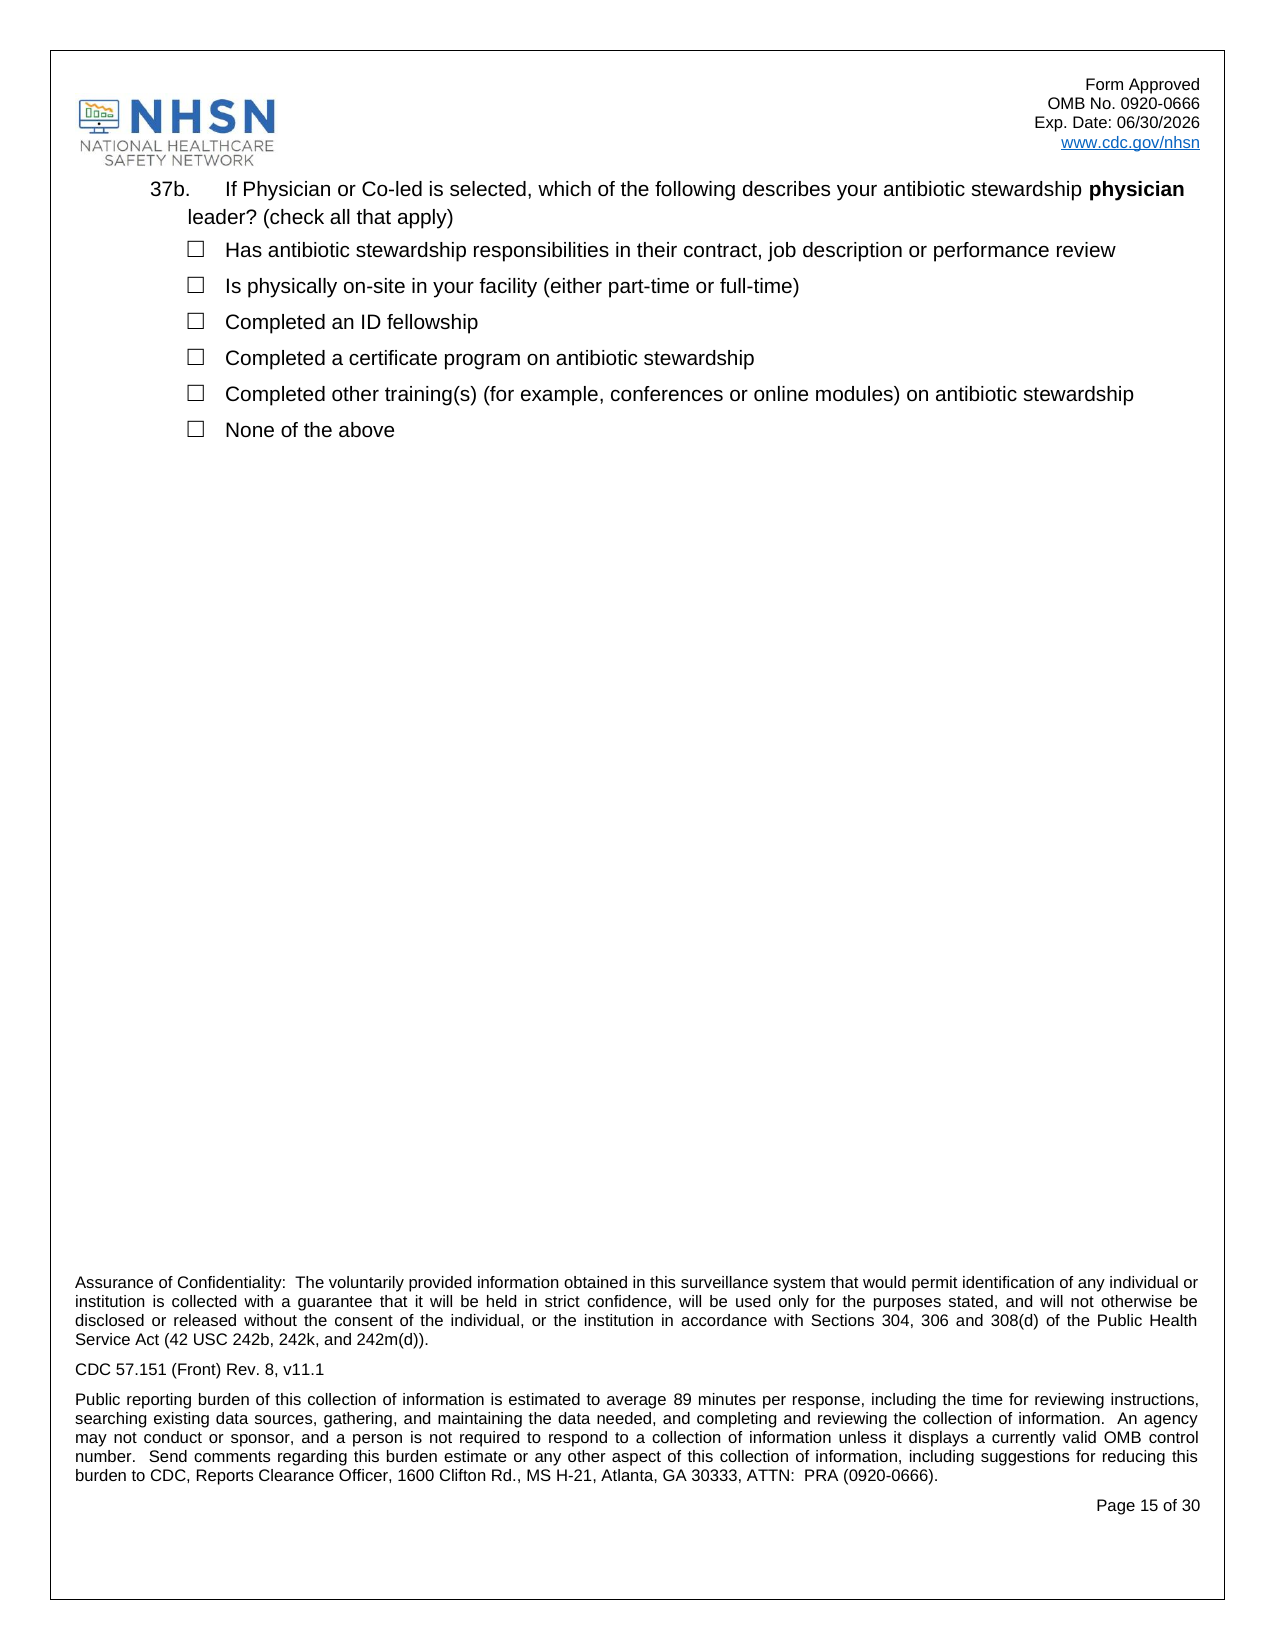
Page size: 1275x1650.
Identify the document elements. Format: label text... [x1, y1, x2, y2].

list Is physically on-site in your facility (either part-time or full-time) [187, 268, 1200, 299]
list None of the above [187, 412, 1200, 443]
list Completed a certificate program on antibiotic stewardship [187, 340, 1200, 371]
list Has antibiotic stewardship responsibilities in their contract, job description or performance review [187, 232, 1200, 263]
picture [75, 93, 278, 167]
list Completed an ID fellowship [187, 304, 1200, 335]
list Completed other training(s) (for example, conferences or online modules) on antibiotic stewardship [187, 376, 1200, 407]
list If Physician or Co-led is selected, which of the following describes your antibiotic stewardship physician leader? (check all that apply) [150, 177, 1200, 228]
